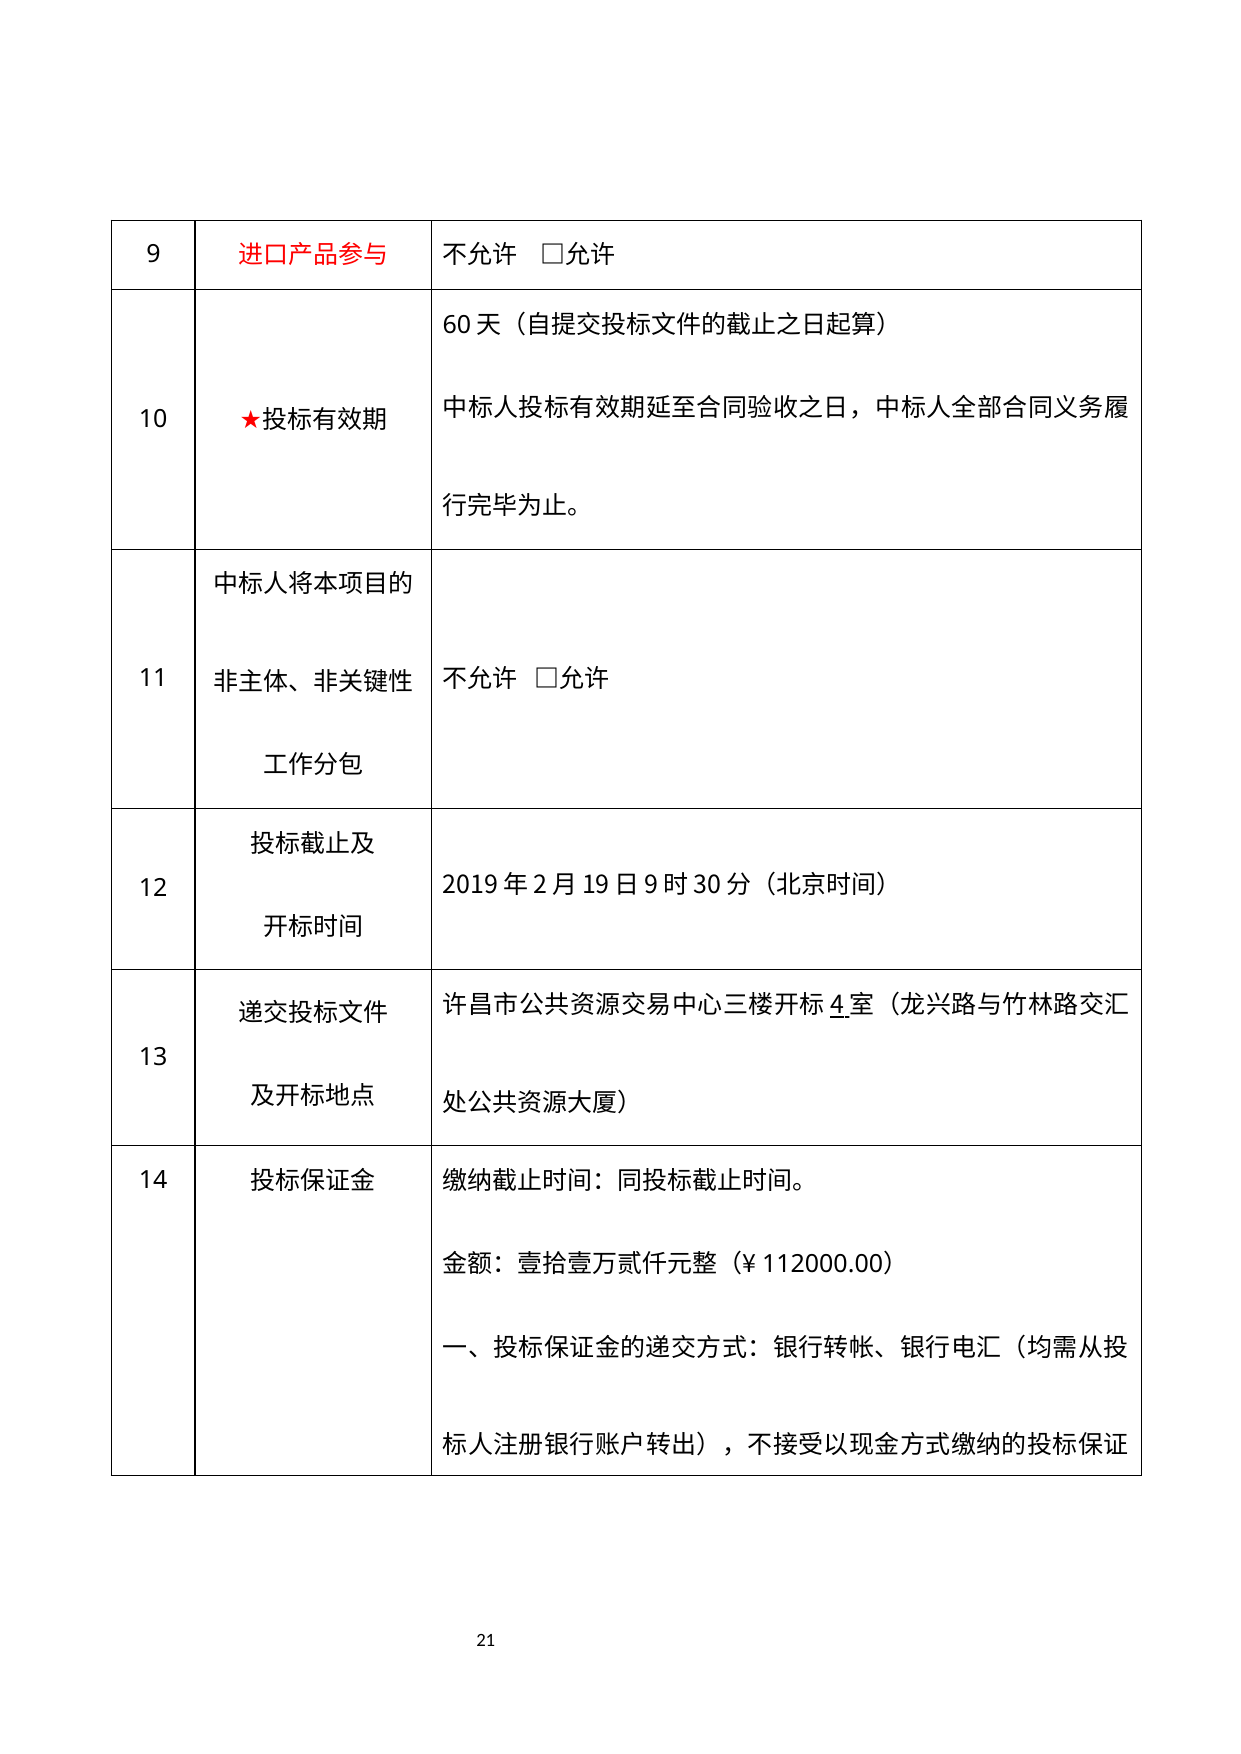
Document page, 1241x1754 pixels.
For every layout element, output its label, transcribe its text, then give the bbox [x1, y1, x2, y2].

table_cell 13 [112, 970, 194, 1145]
table_cell ★投标有效期 [196, 290, 431, 548]
table_cell 投标截止及 开标时间 [196, 809, 431, 969]
table_cell 10 [112, 290, 194, 548]
table_cell 中标人将本项目的非主体、非关键性 工作分包 [196, 550, 431, 808]
table_cell 2019年2月19日9时30分（北京时间） [432, 809, 1141, 969]
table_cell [432, 1146, 1141, 1475]
table_cell 不允许 □允许 [432, 221, 1141, 289]
table_cell 许昌市公共资源交易中心三楼开标4室（龙兴路与竹林路交汇处公共资源大厦） [432, 970, 1141, 1145]
table_cell 递交投标文件 及开标地点 [196, 970, 431, 1145]
table_cell 12 [112, 809, 194, 969]
table_cell 9 [112, 221, 194, 289]
table_cell 11 [112, 550, 194, 808]
table_cell 投标保证金 [196, 1146, 431, 1475]
table_cell 不允许 □允许 [432, 550, 1141, 808]
table_cell 14 [112, 1146, 194, 1475]
table_cell 进口产品参与 [196, 221, 431, 289]
table_cell 60天（自提交投标文件的截止之日起算） 中标人投标有效期延至合同验收之日，中标人全部合同义务履行完毕为止。 [432, 290, 1141, 548]
